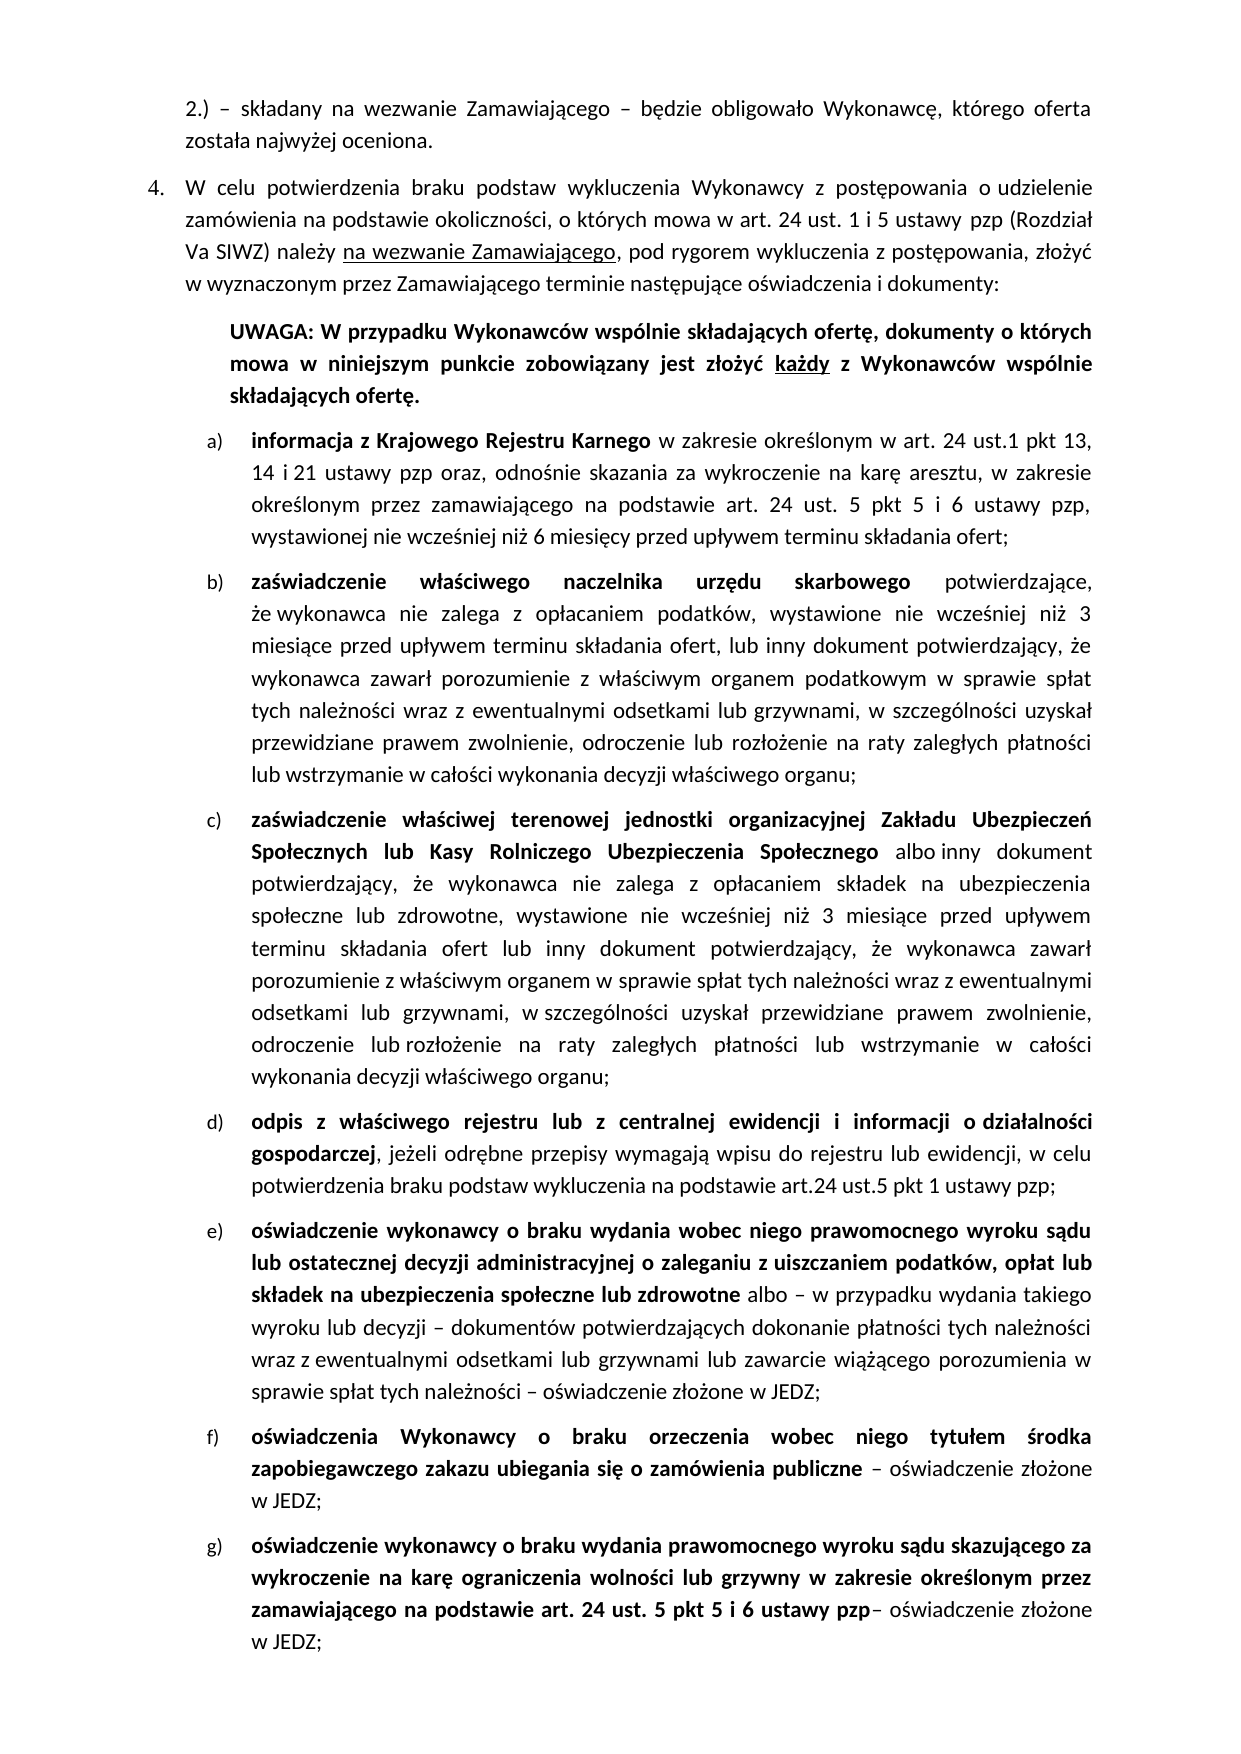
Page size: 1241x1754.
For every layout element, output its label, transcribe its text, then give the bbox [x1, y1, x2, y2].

list oświadczenie wykonawcy o braku wydania prawomocnego wyroku sądu skazującego za wykroczenie na karę ograniczenia wolności lub grzywny w zakresie określonym przez zamawiającego na podstawie art. 24 ust. 5 pkt 5 i 6 ustawy pzp– oświadczenie złożone w JEDZ; [207, 1531, 1093, 1655]
list oświadczenie wykonawcy o braku wydania wobec niego prawomocnego wyroku sądu lub ostatecznej decyzji administracyjnej o zaleganiu z uiszczaniem podatków, opłat lub składek na ubezpieczenia społeczne lub zdrowotne albo – w przypadku wydania takiego wyroku lub decyzji – dokumentów potwierdzających dokonanie płatności tych należności wraz z ewentualnymi odsetkami lub grzywnami lub zawarcie wiążącego porozumienia w sprawie spłat tych należności – oświadczenie złożone w JEDZ; [207, 1216, 1093, 1405]
list odpis z właściwego rejestru lub z centralnej ewidencji i informacji o działalności gospodarczej, jeżeli odrębne przepisy wymagają wpisu do rejestru lub ewidencji, w celu potwierdzenia braku podstaw wykluczenia na podstawie art.24 ust.5 pkt 1 ustawy pzp; [207, 1107, 1093, 1199]
text UWAGA: W przypadku Wykonawców wspólnie składających ofertę, dokumenty o których mowa w niniejszym punkcie zobowiązany jest złożyć każdy z Wykonawców wspólnie składających ofertę. [229, 317, 1093, 409]
list informacja z Krajowego Rejestru Karnego w zakresie określonym w art. 24 ust.1 pkt 13, 14 i 21 ustawy pzp oraz, odnośnie skazania za wykroczenie na karę aresztu, w zakresie określonym przez zamawiającego na podstawie art. 24 ust. 5 pkt 5 i 6 ustawy pzp, wystawionej nie wcześniej niż 6 miesięcy przed upływem terminu składania ofert; [207, 426, 1093, 550]
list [148, 94, 1093, 154]
list oświadczenia Wykonawcy o braku orzeczenia wobec niego tytułem środka zapobiegawczego zakazu ubiegania się o zamówienia publiczne – oświadczenie złożone w JEDZ; [207, 1422, 1093, 1514]
list zaświadczenie właściwej terenowej jednostki organizacyjnej Zakładu Ubezpieczeń Społecznych lub Kasy Rolniczego Ubezpieczenia Społecznego albo inny dokument potwierdzający, że wykonawca nie zalega z opłacaniem składek na ubezpieczenia społeczne lub zdrowotne, wystawione nie wcześniej niż 3 miesiące przed upływem terminu składania ofert lub inny dokument potwierdzający, że wykonawca zawarł porozumienie z właściwym organem w sprawie spłat tych należności wraz z ewentualnymi odsetkami lub grzywnami, w szczególności uzyskał przewidziane prawem zwolnienie, odroczenie lub rozłożenie na raty zaległych płatności lub wstrzymanie w całości wykonania decyzji właściwego organu; [207, 805, 1093, 1090]
list W celu potwierdzenia braku podstaw wykluczenia Wykonawcy z postępowania o udzielenie zamówienia na podstawie okoliczności, o których mowa w art. 24 ust. 1 i 5 ustawy pzp (Rozdział Va SIWZ) należy na wezwanie Zamawiającego, pod rygorem wykluczenia z postępowania, złożyć w wyznaczonym przez Zamawiającego terminie następujące oświadczenia i dokumenty: [148, 173, 1093, 298]
list zaświadczenie właściwego naczelnika urzędu skarbowego potwierdzające, że wykonawca nie zalega z opłacaniem podatków, wystawione nie wcześniej niż 3 miesiące przed upływem terminu składania ofert, lub inny dokument potwierdzający, że wykonawca zawarł porozumienie z właściwym organem podatkowym w sprawie spłat tych należności wraz z ewentualnymi odsetkami lub grzywnami, w szczególności uzyskał przewidziane prawem zwolnienie, odroczenie lub rozłożenie na raty zaległych płatności lub wstrzymanie w całości wykonania decyzji właściwego organu; [207, 567, 1093, 788]
